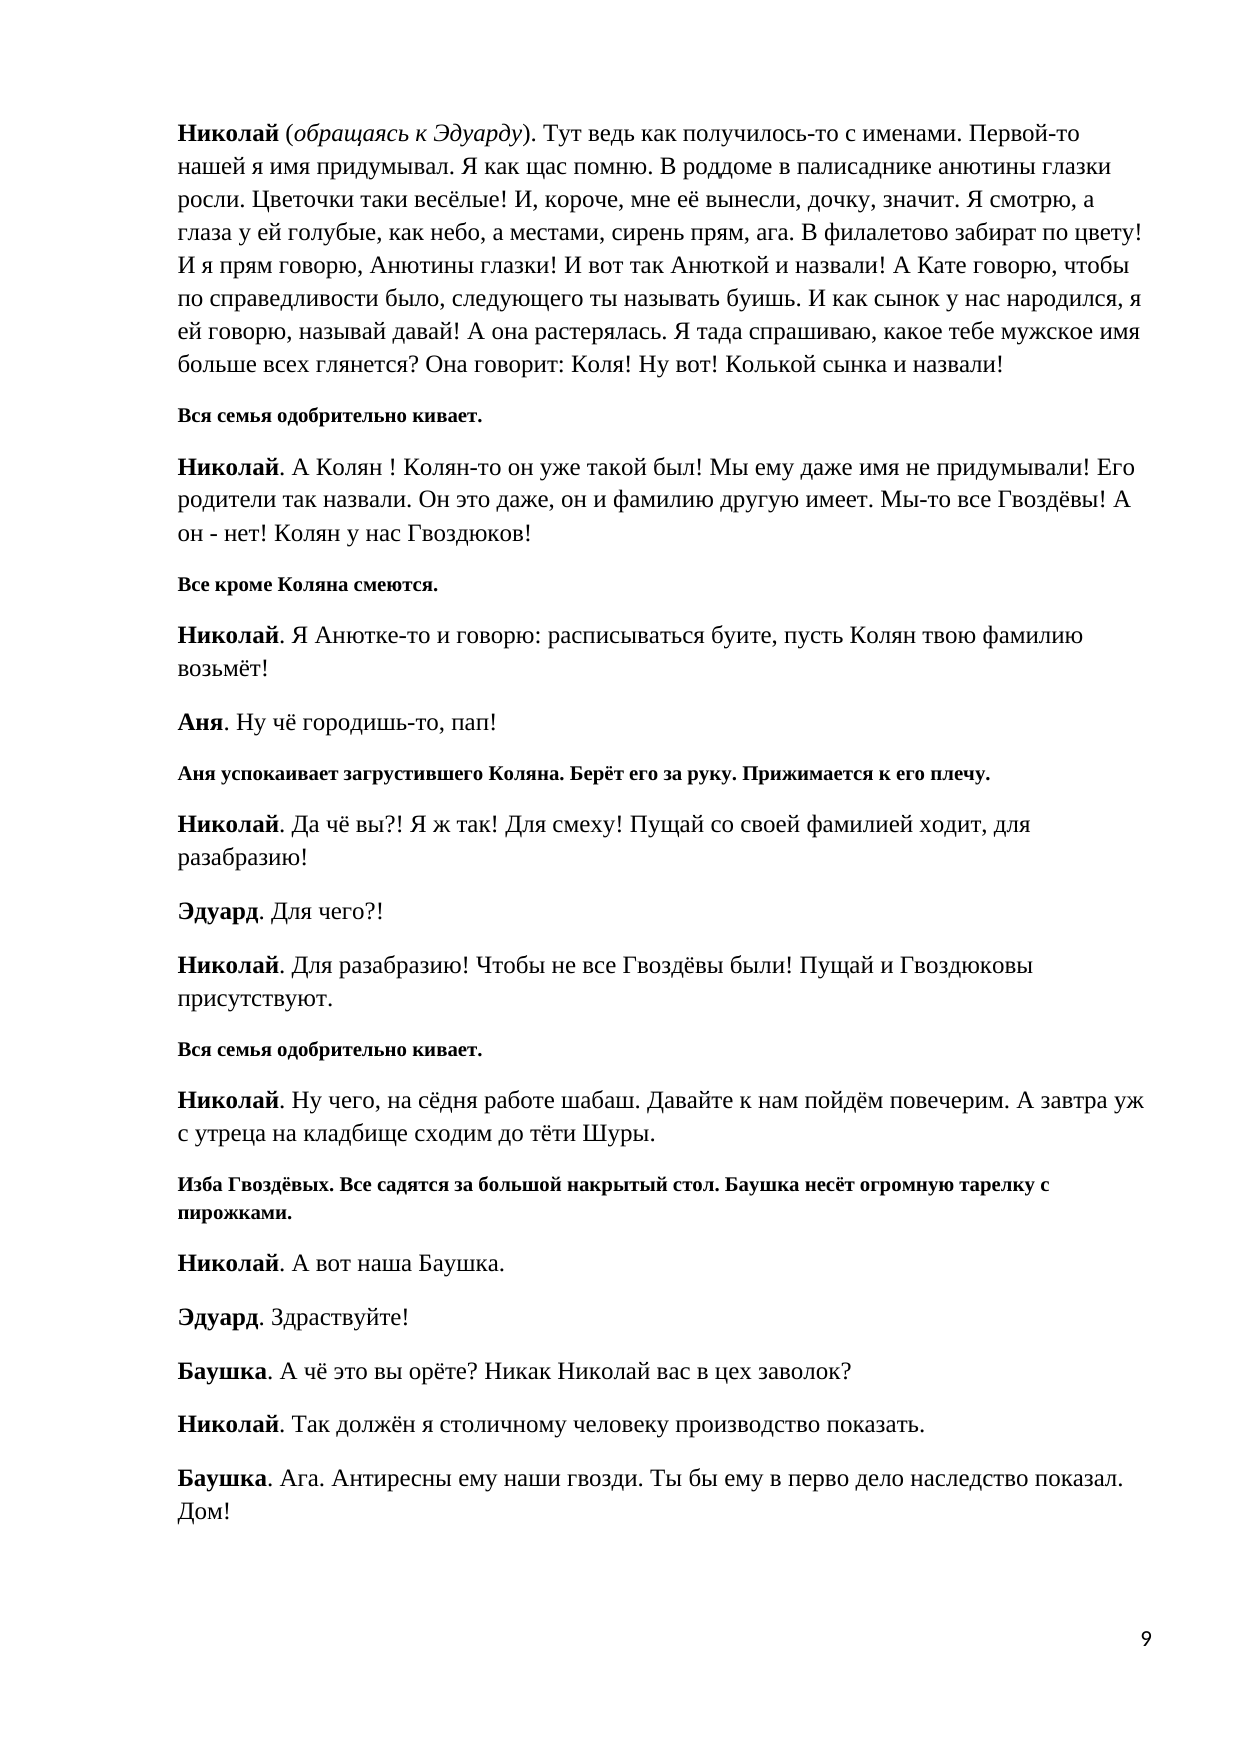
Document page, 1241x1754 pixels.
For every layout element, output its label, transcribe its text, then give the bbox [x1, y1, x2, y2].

text Баушка. Ага. Антиресны ему наши гвозди. Ты бы ему в перво дело наследство показал. Дом! [177, 1463, 1152, 1525]
text Аня. Ну чё городишь-то, пап! [177, 707, 1152, 736]
text Вся семья одобрительно кивает. [177, 1037, 1152, 1061]
text Все кроме Коляна смеются. [177, 571, 1152, 596]
text Николай. Для разабразию! Чтобы не все Гвоздёвы были! Пущай и Гвоздюковы присутствуют. [177, 950, 1152, 1012]
text Николай. А Колян ! Колян-то он уже такой был! Мы ему даже имя не придумывали! Его родители так назвали. Он это даже, он и фамилию другую имеет. Мы-то все Гвоздёвы! А он - нет! Колян у нас Гвоздюков! [177, 452, 1152, 546]
text Изба Гвоздёвых. Все садятся за большой накрытый стол. Баушка несёт огромную тарелку с пирожками. [177, 1172, 1152, 1224]
text Николай. А вот наша Баушка. [177, 1248, 1152, 1277]
text Николай (обращаясь к Эдуарду). Тут ведь как получилось-то с именами. Первой-то нашей я имя придумывал. Я как щас помню. В роддоме в палисаднике анютины глазки росли. Цветочки таки весёлые! И, короче, мне её вынесли, дочку, значит. Я смотрю, а глаза у ей голубые, как небо, а местами, сирень прям, ага. В филалетово забират по цвету! И я прям говорю, Анютины глазки! И вот так Анюткой и назвали! А Кате говорю, чтобы по справедливости было, следующего ты называть буишь. И как сынок у нас народился, я ей говорю, называй давай! А она растерялась. Я тада спрашиваю, какое тебе мужское имя больше всех глянется? Она говорит: Коля! Ну вот! Колькой сынка и назвали! [177, 118, 1152, 378]
text Эдуард. Для чего?! [177, 896, 1152, 925]
text Николай. Да чё вы?! Я ж так! Для смеху! Пущай со своей фамилией ходит, для разабразию! [177, 809, 1152, 871]
text Николай. Я Анютке-то и говорю: расписываться буите, пусть Колян твою фамилию возьмёт! [177, 620, 1152, 682]
text Николай. Так должён я столичному человеку производство показать. [177, 1409, 1152, 1438]
text Николай. Ну чего, на сёдня работе шабаш. Давайте к нам пойдём повечерим. А завтра уж с утреца на кладбище сходим до тёти Шуры. [177, 1085, 1152, 1147]
text Эдуард. Здраствуйте! [177, 1302, 1152, 1331]
text Баушка. А чё это вы орёте? Никак Николай вас в цех заволок? [177, 1356, 1152, 1384]
text Аня успокаивает загрустившего Коляна. Берёт его за руку. Прижимается к его плечу. [177, 761, 1152, 785]
text Вся семья одобрительно кивает. [177, 403, 1152, 427]
